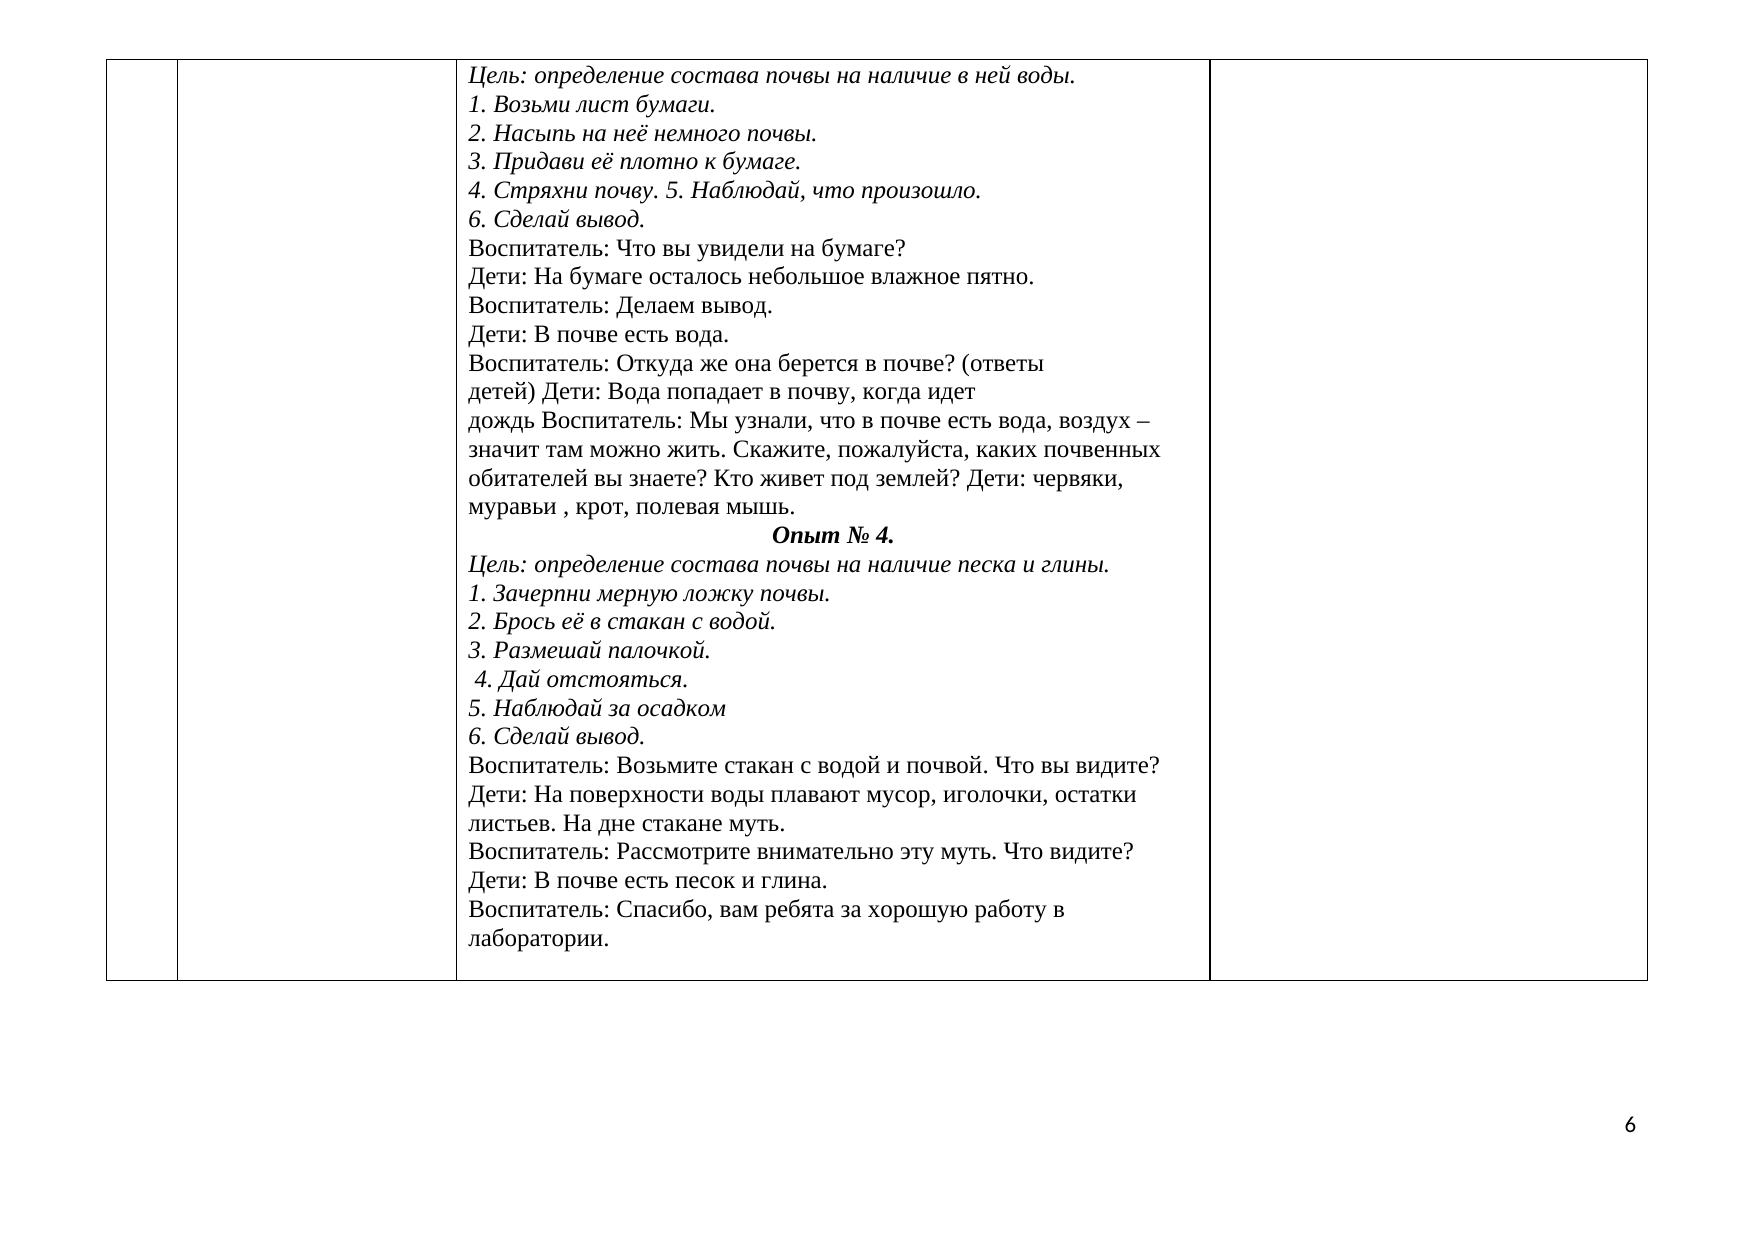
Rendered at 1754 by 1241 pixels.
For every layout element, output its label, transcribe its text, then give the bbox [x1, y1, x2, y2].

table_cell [1211, 60, 1647, 980]
table_cell 3 [107, 60, 177, 980]
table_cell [457, 60, 1209, 980]
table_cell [178, 60, 456, 980]
